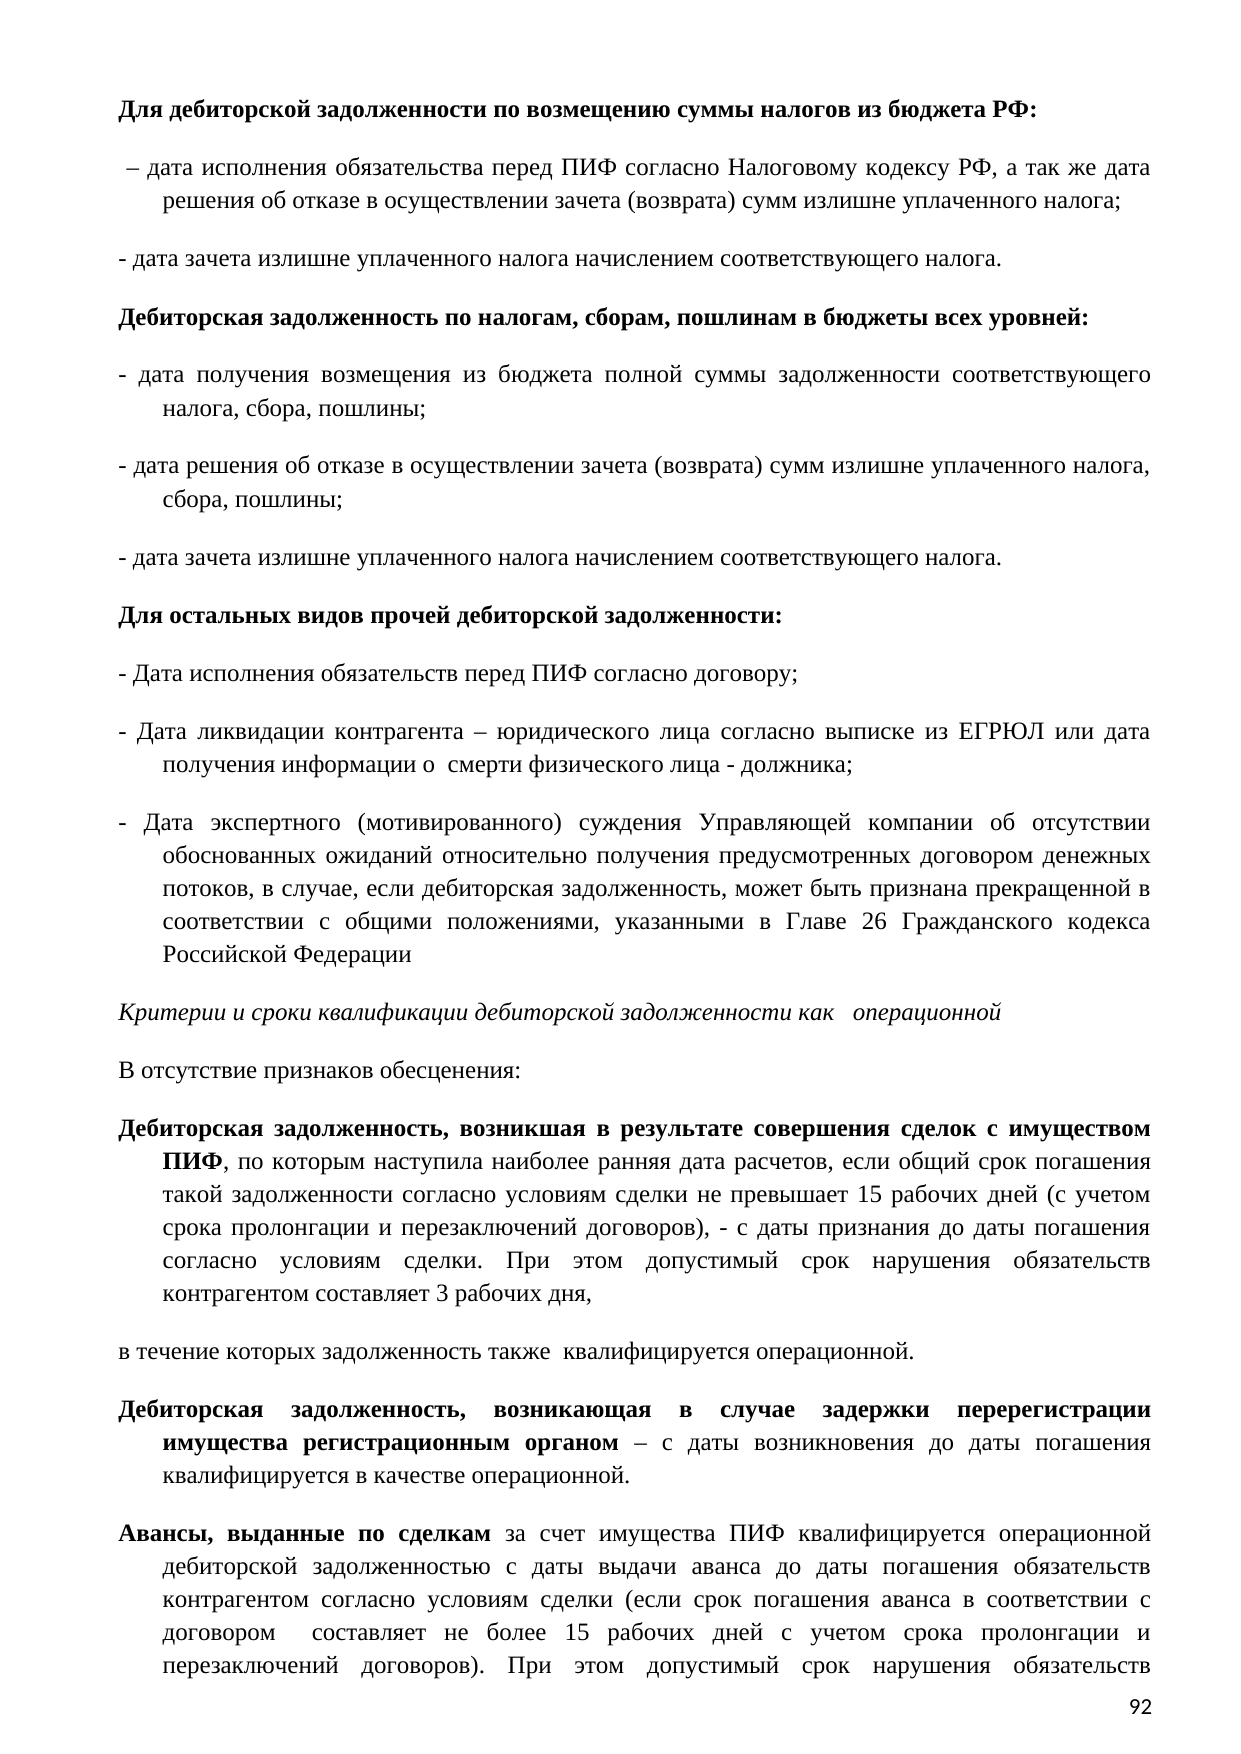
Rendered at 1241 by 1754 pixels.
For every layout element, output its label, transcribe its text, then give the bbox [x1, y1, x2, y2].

text Для дебиторской задолженности по возмещению суммы налогов из бюджета РФ: [118, 94, 1152, 123]
text Дебиторская задолженность, возникающая в случае задержки перерегистрации имущества регистрационным органом – с даты возникновения до даты погашения квалифицируется в качестве операционной. [118, 1394, 1152, 1489]
text - Дата исполнения обязательств перед ПИФ согласно договору; [118, 658, 1152, 686]
text Для остальных видов прочей дебиторской задолженности: [118, 600, 1152, 628]
text В отсутствие признаков обесценения: [118, 1055, 1152, 1084]
text Дебиторская задолженность, возникшая в результате совершения сделок с имуществом ПИФ, по которым наступила наиболее ранняя дата расчетов, если общий срок погашения такой задолженности согласно условиям сделки не превышает 15 рабочих дней (с учетом срока пролонгации и перезаключений договоров), - с даты признания до даты погашения согласно условиям сделки. При этом допустимый срок нарушения обязательств контрагентом составляет 3 рабочих дня, [118, 1113, 1152, 1307]
text – дата исполнения обязательства перед ПИФ согласно Налоговому кодексу РФ, а так же дата решения об отказе в осуществлении зачета (возврата) сумм излишне уплаченного налога; [118, 152, 1152, 214]
text - Дата ликвидации контрагента – юридического лица согласно выписке из ЕГРЮЛ или дата получения информации о смерти физического лица - должника; [118, 716, 1152, 777]
text - дата зачета излишне уплаченного налога начислением соответствующего налога. [118, 243, 1152, 272]
text - дата решения об отказе в осуществлении зачета (возврата) сумм излишне уплаченного налога, сбора, пошлины; [118, 451, 1152, 512]
text - дата зачета излишне уплаченного налога начислением соответствующего налога. [118, 542, 1152, 570]
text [118, 1518, 1152, 1679]
text Критерии и сроки квалификации дебиторской задолженности как операционной [118, 997, 1152, 1026]
text - Дата экспертного (мотивированного) суждения Управляющей компании об отсутствии обоснованных ожиданий относительно получения предусмотренных договором денежных потоков, в случае, если дебиторская задолженность, может быть признана прекращенной в соответствии с общими положениями, указанными в Главе 26 Гражданского кодекса Российской Федерации [118, 807, 1152, 968]
text - дата получения возмещения из бюджета полной суммы задолженности соответствующего налога, сбора, пошлины; [118, 359, 1152, 421]
text Дебиторская задолженность по налогам, сборам, пошлинам в бюджеты всех уровней: [118, 302, 1152, 330]
text в течение которых задолженность также квалифицируется операционной. [118, 1336, 1152, 1365]
